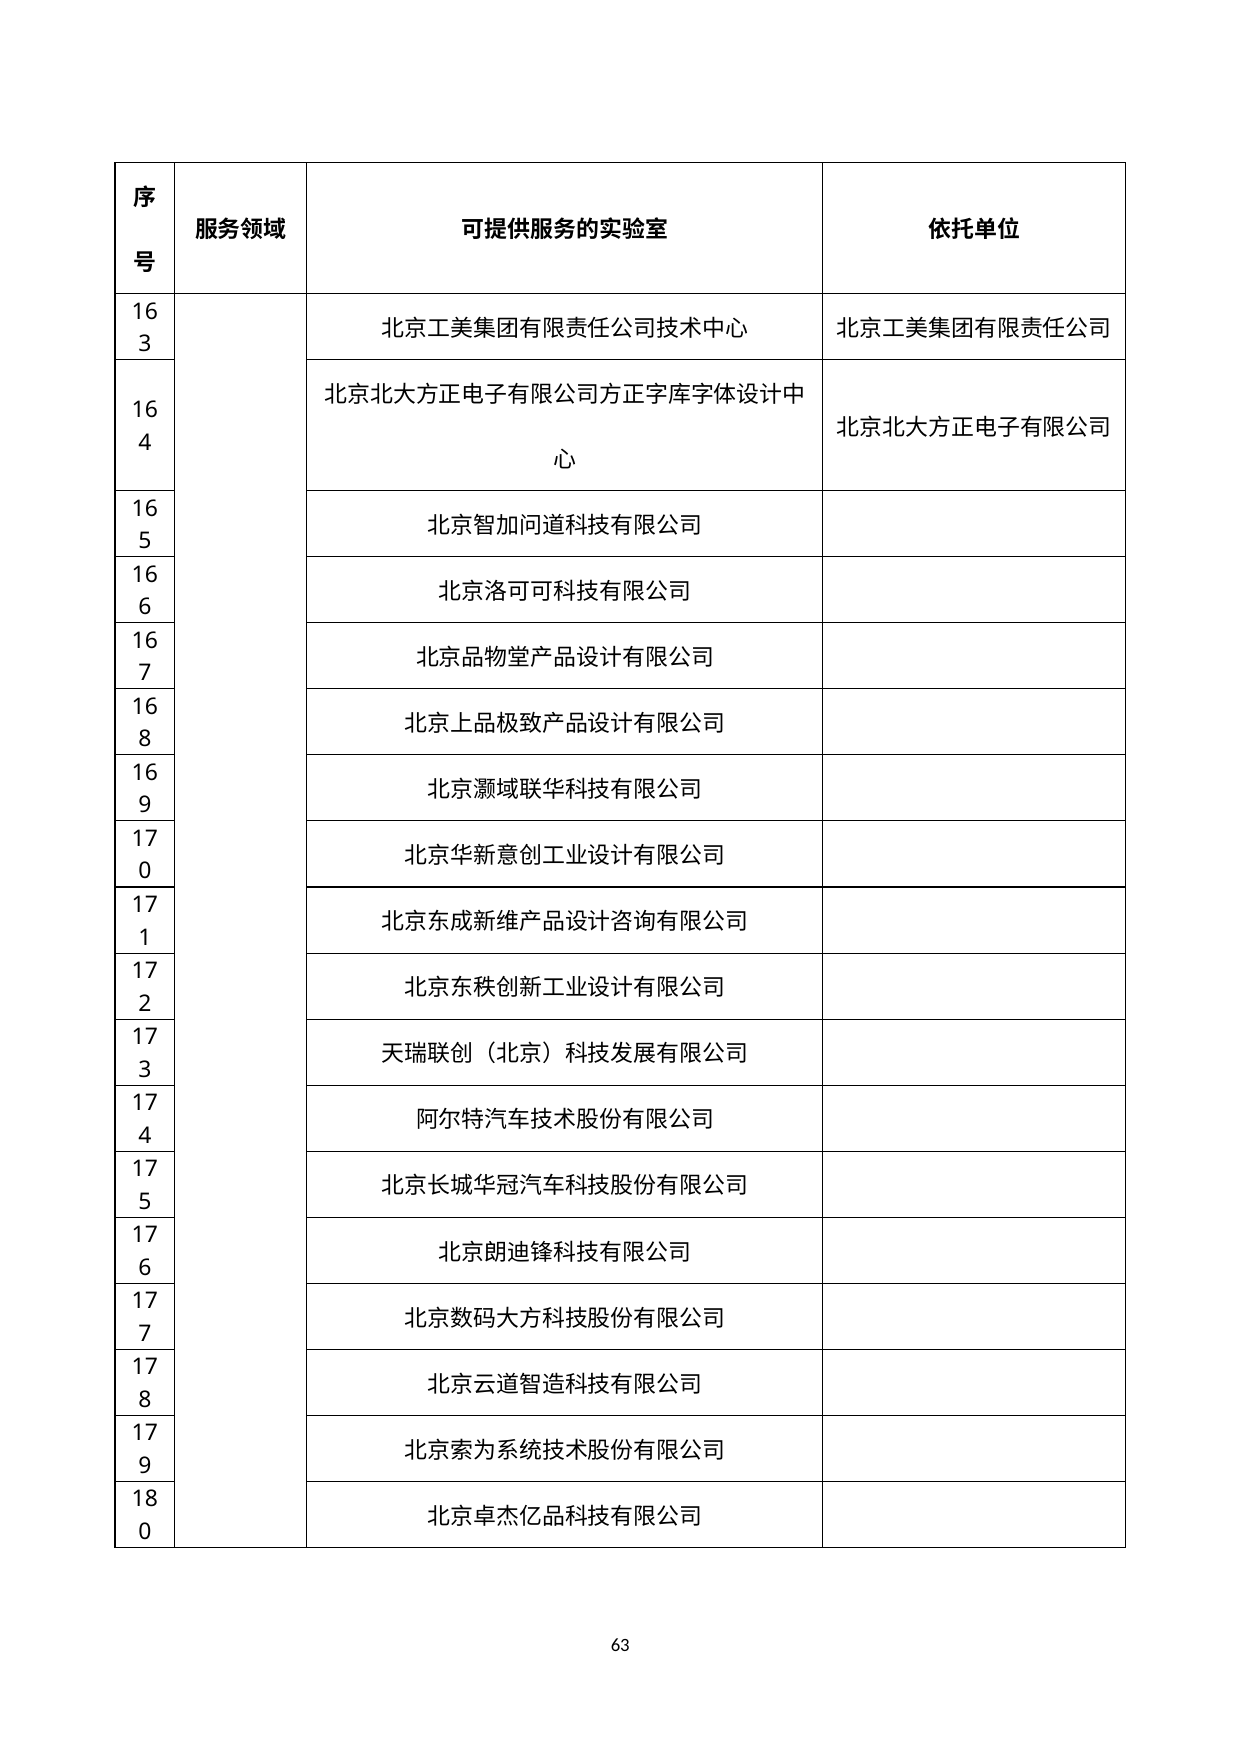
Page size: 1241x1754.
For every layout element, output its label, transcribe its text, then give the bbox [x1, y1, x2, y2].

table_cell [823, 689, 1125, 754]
table_header 序号 [116, 163, 174, 293]
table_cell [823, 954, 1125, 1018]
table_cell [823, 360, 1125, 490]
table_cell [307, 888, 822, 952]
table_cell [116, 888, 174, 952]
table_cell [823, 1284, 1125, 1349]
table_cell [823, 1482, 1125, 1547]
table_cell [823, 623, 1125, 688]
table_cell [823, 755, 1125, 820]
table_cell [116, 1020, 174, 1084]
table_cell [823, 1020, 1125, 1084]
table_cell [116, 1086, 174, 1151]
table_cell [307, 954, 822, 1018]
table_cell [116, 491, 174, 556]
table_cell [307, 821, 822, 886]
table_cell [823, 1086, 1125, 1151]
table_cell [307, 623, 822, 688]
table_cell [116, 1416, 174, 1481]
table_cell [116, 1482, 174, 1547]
table_header 可提供服务的实验室 [307, 163, 822, 293]
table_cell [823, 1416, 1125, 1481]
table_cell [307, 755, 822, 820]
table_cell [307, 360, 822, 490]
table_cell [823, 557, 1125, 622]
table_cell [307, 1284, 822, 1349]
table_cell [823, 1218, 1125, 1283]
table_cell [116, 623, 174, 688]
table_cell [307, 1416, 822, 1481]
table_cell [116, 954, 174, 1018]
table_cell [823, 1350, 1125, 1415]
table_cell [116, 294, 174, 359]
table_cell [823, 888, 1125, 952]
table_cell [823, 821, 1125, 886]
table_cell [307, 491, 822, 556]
table_header 依托单位 [823, 163, 1125, 293]
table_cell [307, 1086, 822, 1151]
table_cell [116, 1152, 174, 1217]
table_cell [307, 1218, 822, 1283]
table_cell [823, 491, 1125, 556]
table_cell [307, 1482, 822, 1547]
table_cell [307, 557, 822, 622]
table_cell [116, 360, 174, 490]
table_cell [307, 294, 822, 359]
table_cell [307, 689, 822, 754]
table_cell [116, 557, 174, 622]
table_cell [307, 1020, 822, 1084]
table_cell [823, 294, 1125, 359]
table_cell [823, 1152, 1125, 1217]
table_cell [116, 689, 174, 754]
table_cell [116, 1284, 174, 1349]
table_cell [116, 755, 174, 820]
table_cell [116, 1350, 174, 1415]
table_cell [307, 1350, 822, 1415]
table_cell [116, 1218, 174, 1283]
table_header 服务领域 [175, 163, 306, 293]
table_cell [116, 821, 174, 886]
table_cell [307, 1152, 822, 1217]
